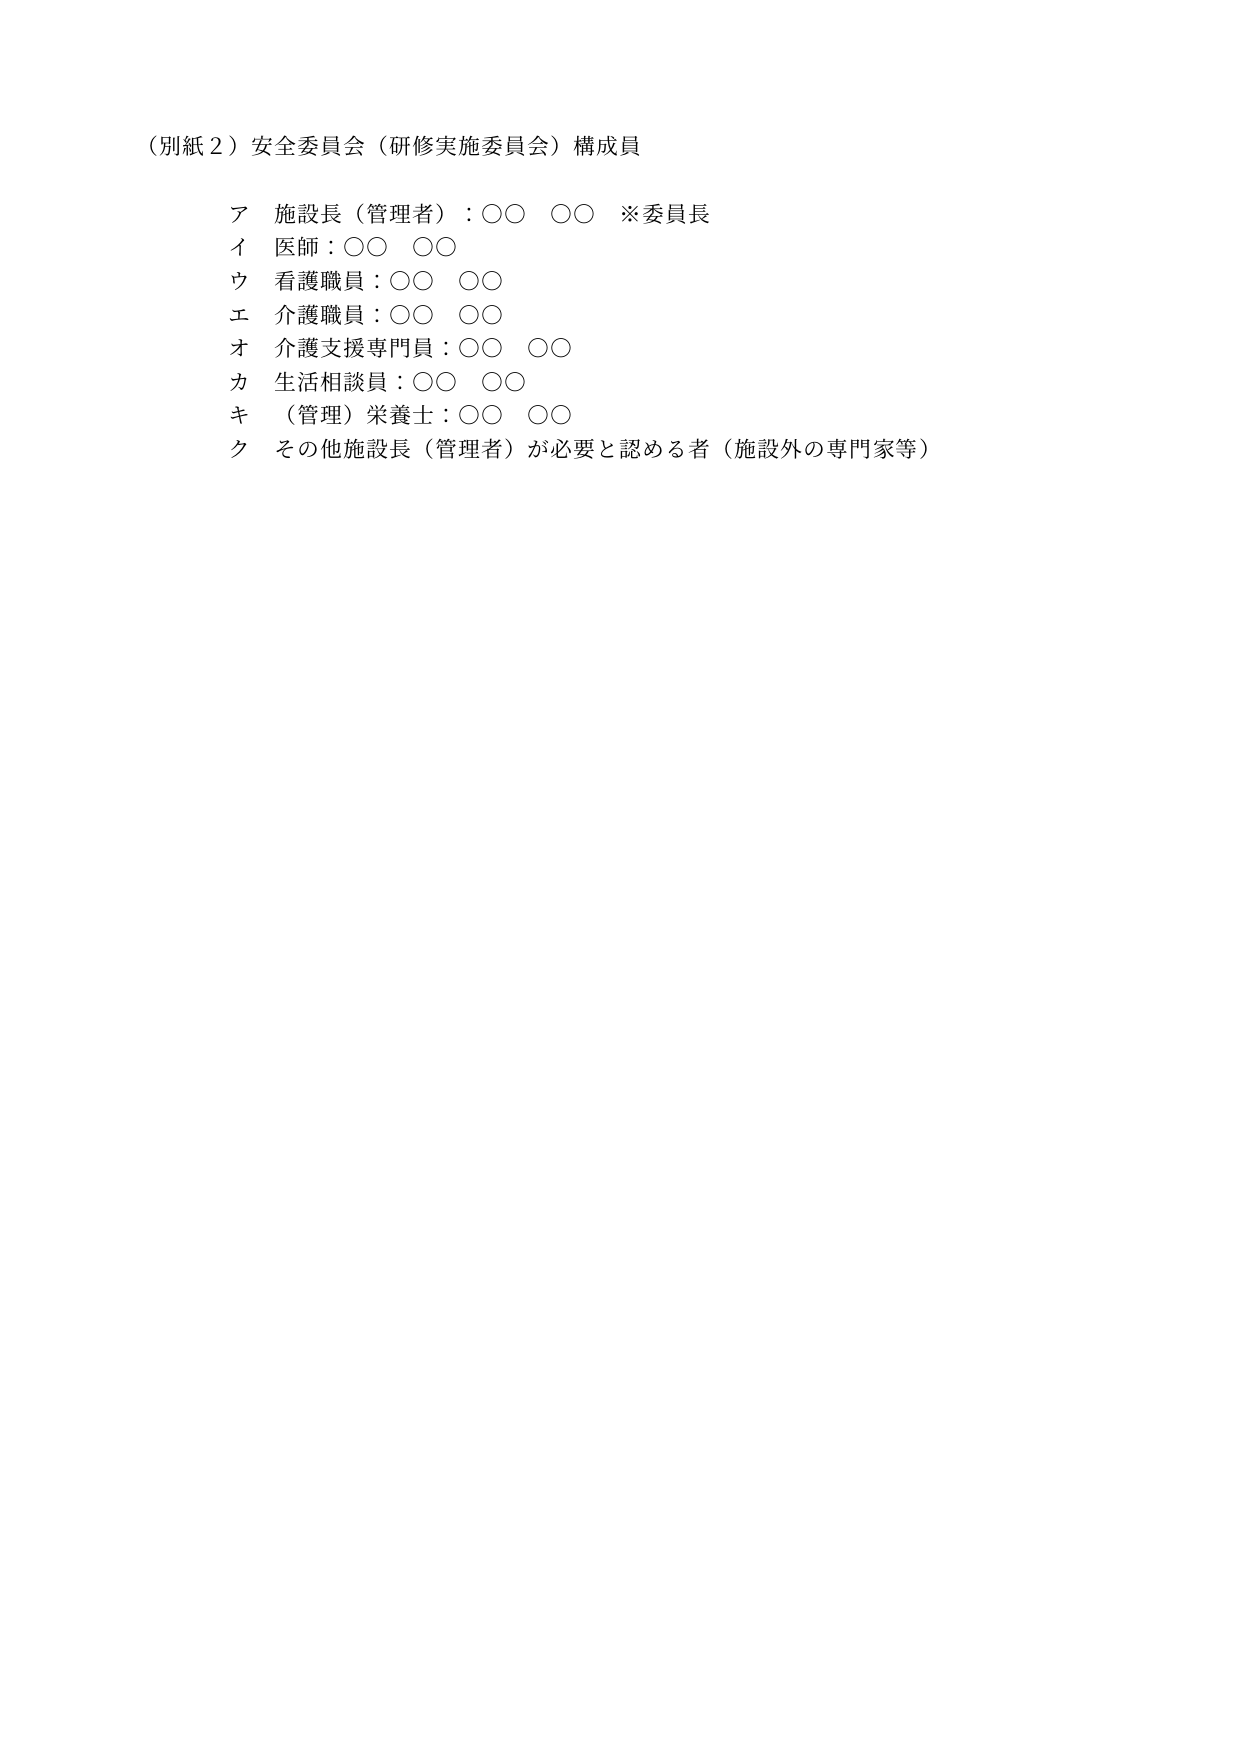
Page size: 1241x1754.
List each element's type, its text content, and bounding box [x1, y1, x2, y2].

text ウ 看護職員：○○ ○○ [176, 263, 1103, 297]
text キ （管理）栄養士：○○ ○○ [176, 398, 1103, 431]
text ア 施設長（管理者）：○○ ○○ ※委員長 [176, 196, 1103, 229]
text ク その他施設長（管理者）が必要と認める者（施設外の専門家等） [176, 431, 1103, 465]
text カ 生活相談員：○○ ○○ [176, 364, 1103, 398]
text （別紙２）安全委員会（研修実施委員会）構成員 [137, 128, 1103, 162]
text イ 医師：○○ ○○ [176, 229, 1103, 263]
text オ 介護支援専門員：○○ ○○ [176, 330, 1103, 364]
text エ 介護職員：○○ ○○ [176, 297, 1103, 330]
